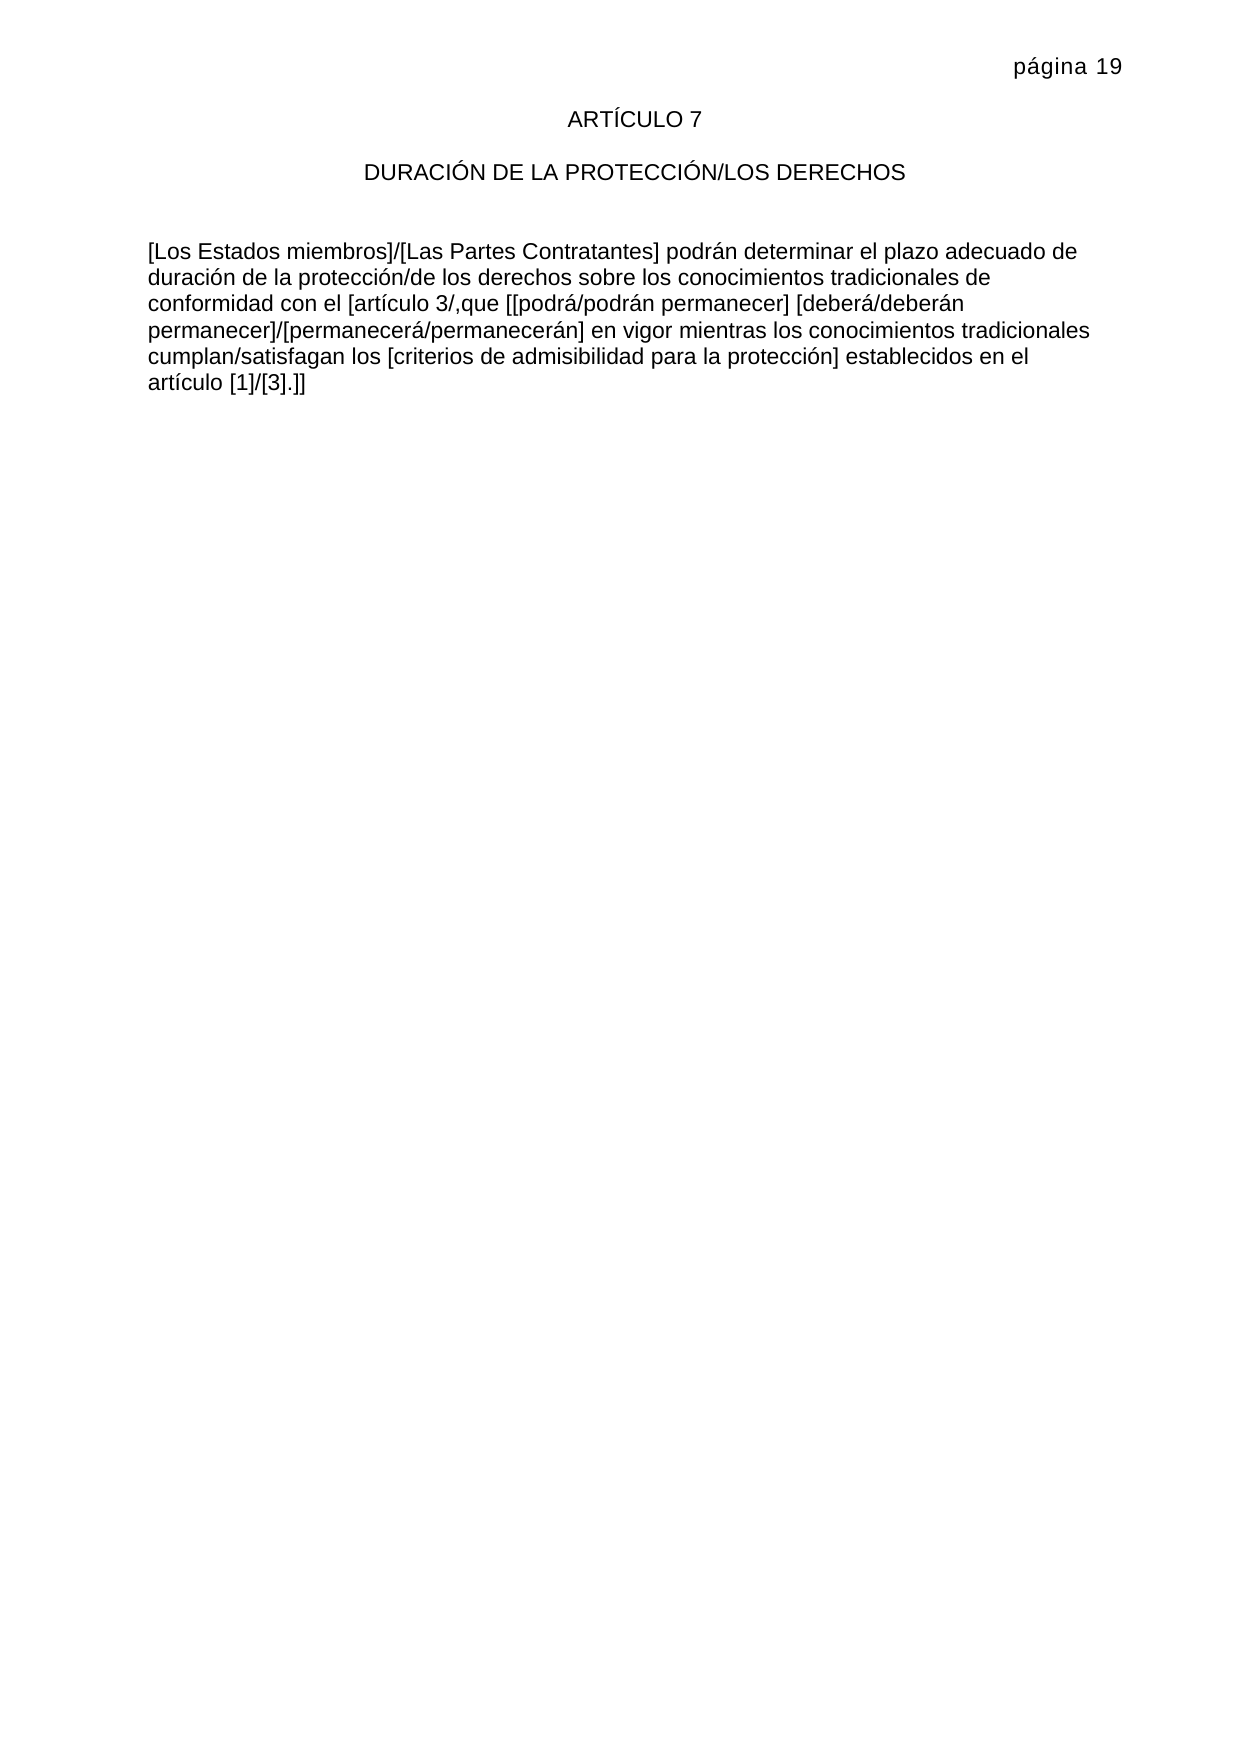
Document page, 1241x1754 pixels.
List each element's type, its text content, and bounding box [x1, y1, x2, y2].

text [Los Estados miembros]/[Las Partes Contratantes] podrán determinar el plazo adecuado de duración de la protección/de los derechos sobre los conocimientos tradicionales de conformidad con el [artículo 3/,que [[podrá/podrán permanecer] [deberá/deberán permanecer]/[permanecerá/permanecerán] en vigor mientras los conocimientos tradicionales cumplan/satisfagan los [criterios de admisibilidad para la protección] establecidos en el artículo [1]/[3].]] [148, 238, 1122, 396]
text ARTÍCULO 7 [148, 106, 1122, 132]
text DURACIÓN DE LA PROTECCIÓN/LOS DERECHOS [148, 158, 1122, 185]
